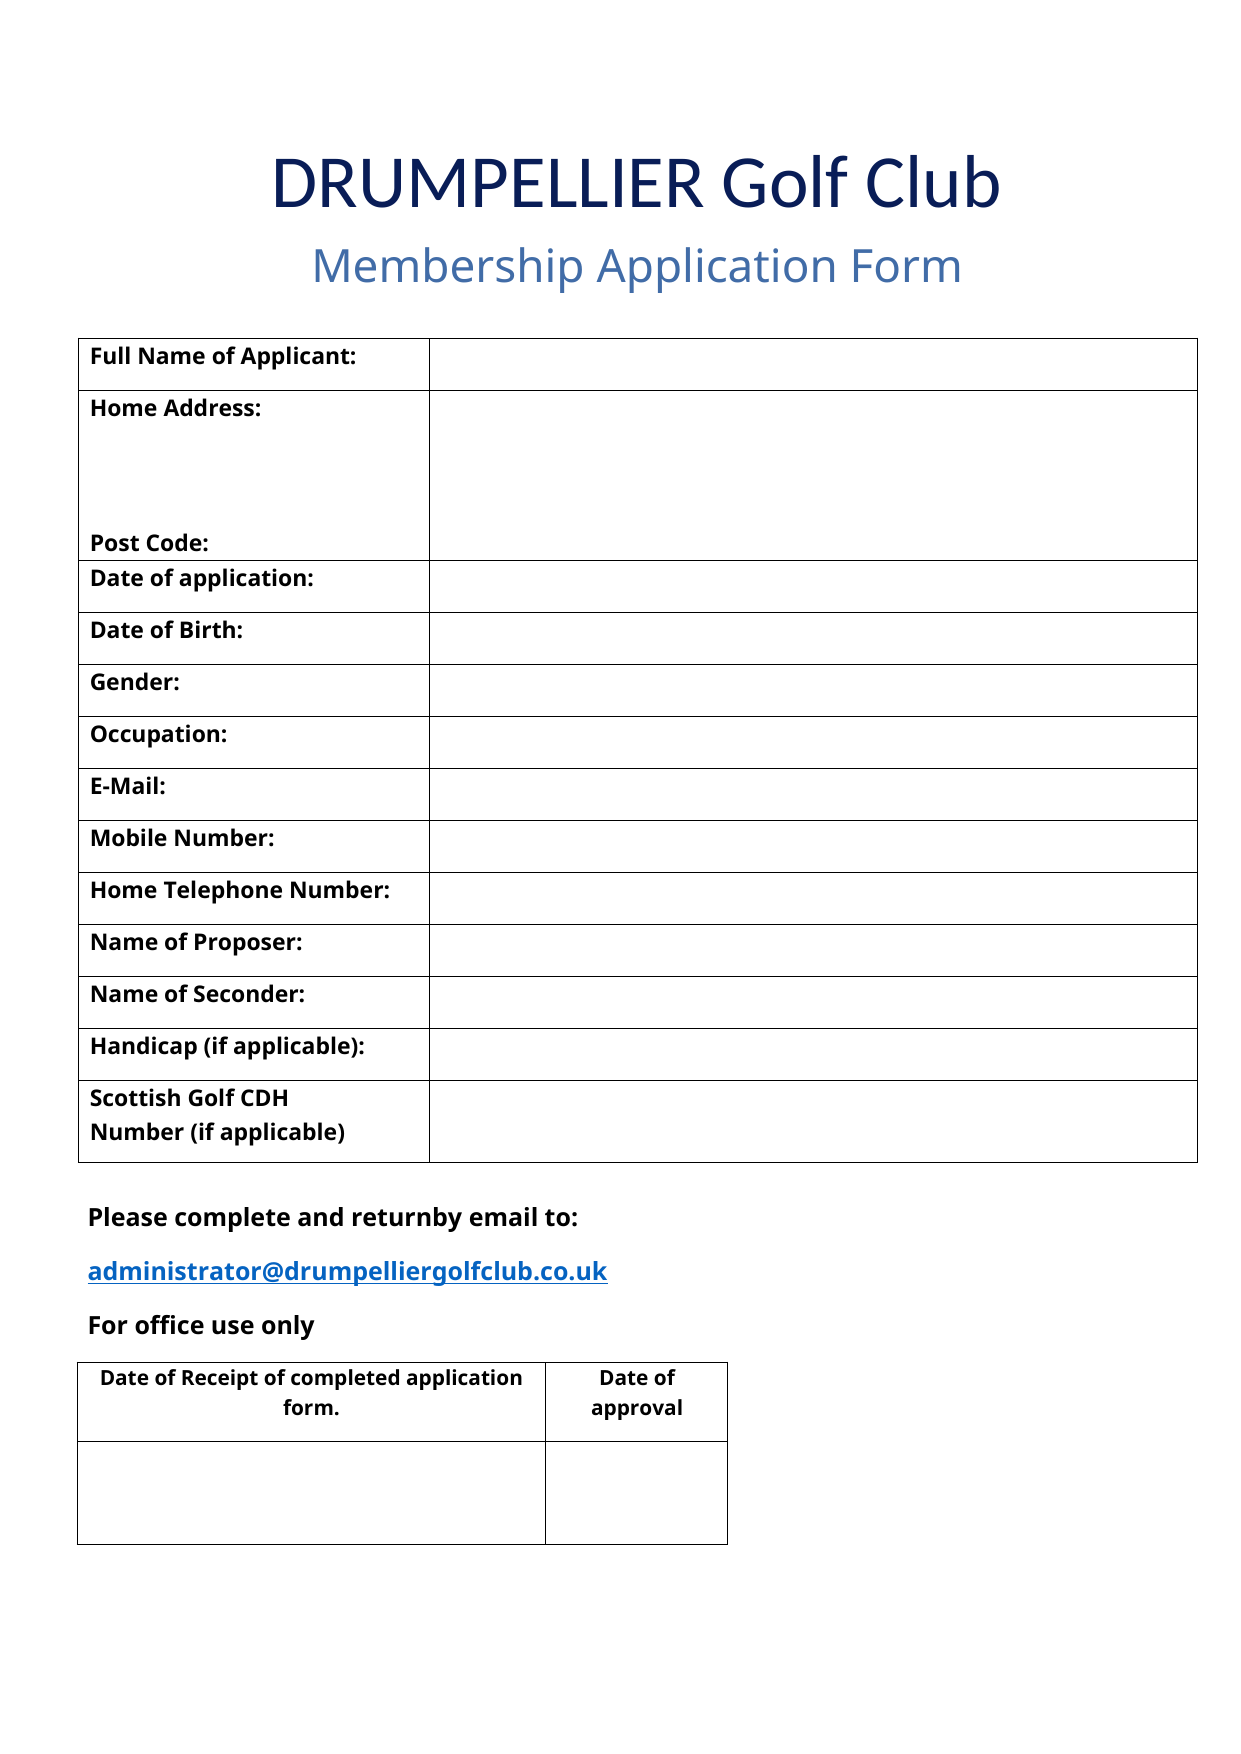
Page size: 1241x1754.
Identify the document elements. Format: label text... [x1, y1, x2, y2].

table_cell Gender: [79, 665, 429, 716]
table_cell Date of Birth: [79, 613, 429, 664]
subtitle DRUMPELLIER Golf Club [87, 134, 1187, 226]
table_cell Home Telephone Number: [79, 873, 429, 924]
table_header [430, 339, 1197, 389]
table_cell Home Address: Post Code: [79, 391, 429, 560]
table_cell Name of Proposer: [79, 925, 429, 976]
table_cell [430, 717, 1197, 768]
table_cell [430, 613, 1197, 664]
table_cell [430, 561, 1197, 612]
table_cell Mobile Number: [79, 821, 429, 872]
table_cell Occupation: [79, 717, 429, 768]
text administrator@drumpelliergolfclub.co.uk [87, 1254, 1187, 1288]
text Membership Application Form [87, 233, 1187, 296]
table_header Date of approval [546, 1363, 727, 1441]
table_cell [430, 391, 1197, 560]
table_header Full Name of Applicant: [79, 339, 429, 389]
table_header Date of Receipt of completed application form. [78, 1363, 545, 1441]
table_cell Handicap (if applicable): [79, 1029, 429, 1080]
table_cell [430, 665, 1197, 716]
table_cell E-Mail: [79, 769, 429, 820]
table_cell [78, 1442, 545, 1544]
table_cell Date of application: [79, 561, 429, 612]
table_cell [430, 977, 1197, 1028]
table_cell Scottish Golf CDH Number (if applicable) [79, 1081, 429, 1162]
table_cell [546, 1442, 727, 1544]
table_cell [430, 873, 1197, 924]
text For office use only [87, 1308, 1187, 1342]
text Please complete and returnby email to: [87, 1200, 1187, 1234]
table_cell [430, 821, 1197, 872]
table_cell [430, 925, 1197, 976]
table_cell [430, 1029, 1197, 1080]
table_cell [430, 1081, 1197, 1162]
table_cell Name of Seconder: [79, 977, 429, 1028]
table_cell [430, 769, 1197, 820]
